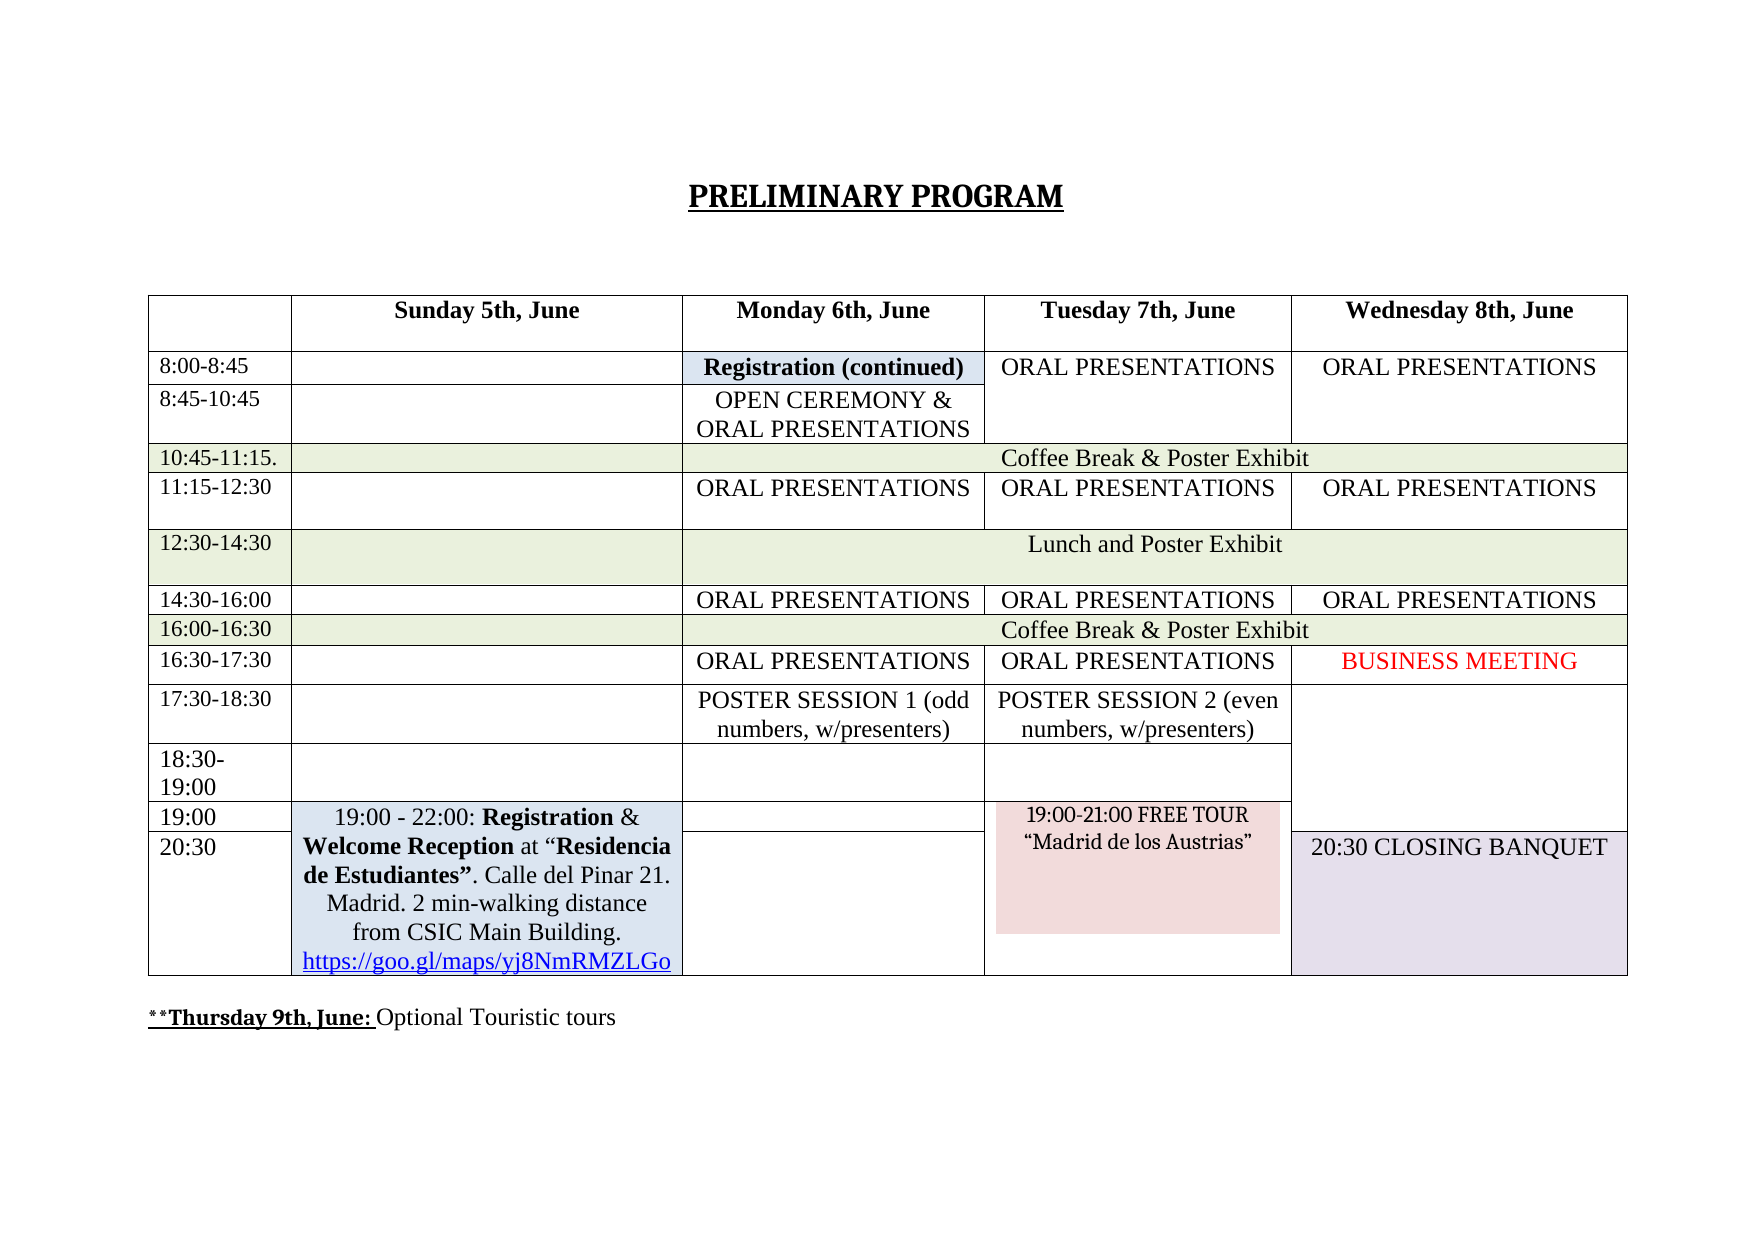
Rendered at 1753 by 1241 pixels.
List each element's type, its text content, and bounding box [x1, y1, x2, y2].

table_cell 16:00-16:30 [149, 615, 291, 645]
table_cell [292, 646, 682, 684]
table_cell ORAL PRESENTATIONS [1292, 586, 1627, 614]
table_cell 19:00 [149, 802, 291, 831]
table_cell 20:30 CLOSING BANQUET [1292, 832, 1627, 975]
table_cell 18:30-19:00 [149, 744, 291, 801]
table_cell ORAL PRESENTATIONS [683, 473, 984, 528]
table_cell ORAL PRESENTATIONS [1292, 473, 1627, 528]
table_cell [292, 473, 682, 528]
table_cell [683, 802, 984, 831]
table_cell [292, 744, 682, 801]
table_cell [292, 586, 682, 614]
table_header Tuesday 7th, June [985, 296, 1291, 351]
table_cell Coffee Break & Poster Exhibit [683, 615, 1627, 645]
table_header Wednesday 8th, June [1292, 296, 1627, 351]
table_cell [292, 352, 682, 384]
table_cell [1292, 685, 1627, 831]
table_cell [683, 832, 984, 975]
table_cell 19:00-21:00 FREE TOUR “Madrid de los Austrias” [985, 802, 1291, 975]
text **Thursday 9th, June: Optional Touristic tours [148, 1002, 1604, 1031]
table_cell [292, 530, 682, 584]
table_cell POSTER SESSION 2 (even numbers, w/presenters) [985, 685, 1291, 743]
table_cell ORAL PRESENTATIONS [985, 646, 1291, 684]
table_cell [683, 744, 984, 801]
table_cell [292, 385, 682, 442]
table_cell [292, 444, 682, 472]
table_cell [292, 615, 682, 645]
table_cell ORAL PRESENTATIONS [683, 646, 984, 684]
table_cell 19:00 - 22:00: Registration & Welcome Reception at “Residencia de Estudiantes”. Calle del Pinar 21. Madrid. 2 min-walking distance from CSIC Main Building. https://goo.gl/maps/yj8NmRMZLGo [292, 802, 682, 975]
table_cell 17:30-18:30 [149, 685, 291, 743]
table_cell ORAL PRESENTATIONS [1292, 352, 1627, 442]
table_header Sunday 5th, June [292, 296, 682, 351]
table_cell [985, 744, 1291, 801]
table_cell ORAL PRESENTATIONS [683, 586, 984, 614]
table_cell ORAL PRESENTATIONS [985, 473, 1291, 528]
table_cell BUSINESS MEETING [1292, 646, 1627, 684]
table_cell 16:30-17:30 [149, 646, 291, 684]
table_cell [292, 685, 682, 743]
table_cell 20:30 [149, 832, 291, 975]
table_cell Lunch and Poster Exhibit [683, 530, 1627, 584]
table_header Monday 6th, June [683, 296, 984, 351]
table_cell 8:00-8:45 [149, 352, 291, 384]
table_cell ORAL PRESENTATIONS [985, 586, 1291, 614]
table_cell Registration (continued) [683, 352, 984, 384]
table_cell 11:15-12:30 [149, 473, 291, 528]
table_cell 14:30-16:00 [149, 586, 291, 614]
table_cell 12:30-14:30 [149, 530, 291, 584]
table_cell Coffee Break & Poster Exhibit [683, 444, 1627, 472]
text PRELIMINARY PROGRAM [148, 177, 1604, 216]
table_cell 10:45-11:15. [149, 444, 291, 472]
table_cell 8:45-10:45 [149, 385, 291, 442]
table_cell ORAL PRESENTATIONS [985, 352, 1291, 442]
table_cell POSTER SESSION 1 (odd numbers, w/presenters) [683, 685, 984, 743]
table_cell OPEN CEREMONY & ORAL PRESENTATIONS [683, 385, 984, 442]
table_header [149, 296, 291, 351]
